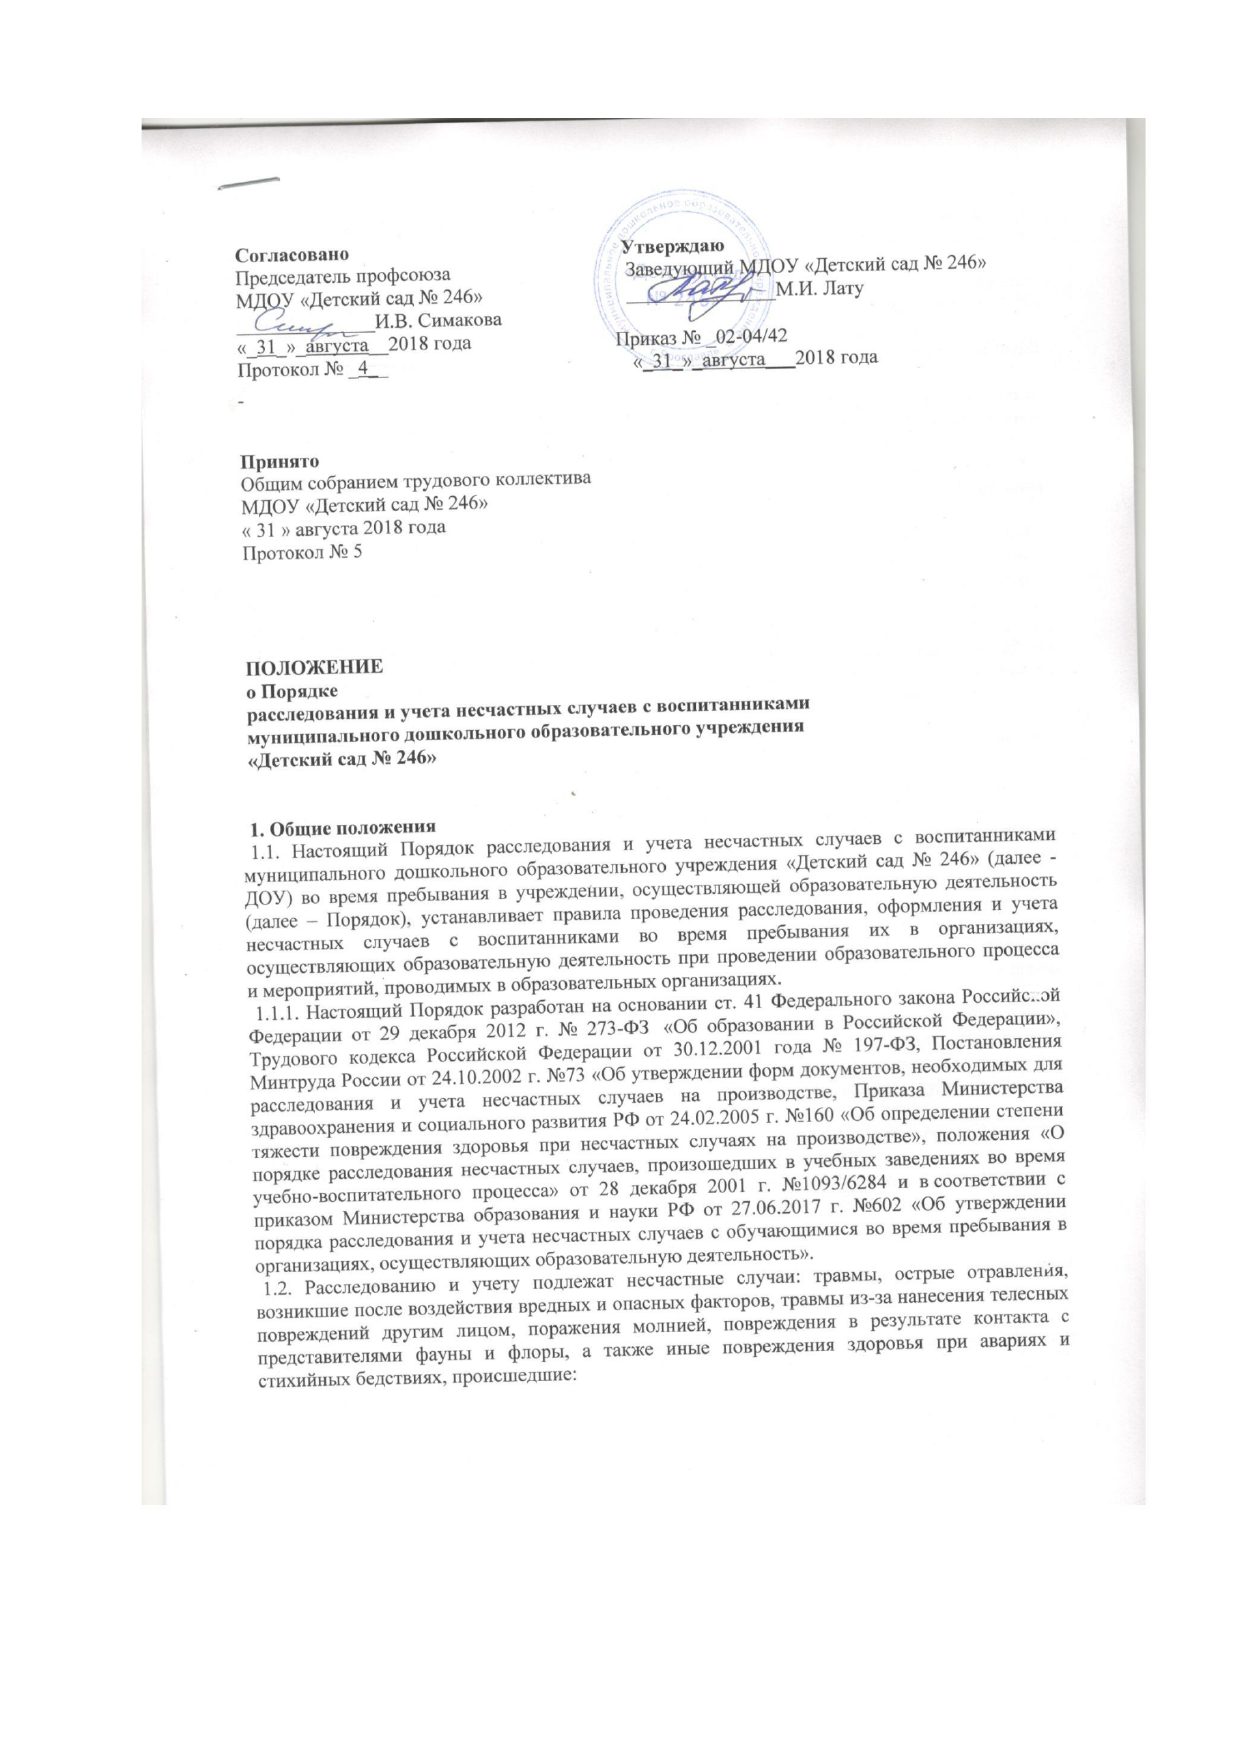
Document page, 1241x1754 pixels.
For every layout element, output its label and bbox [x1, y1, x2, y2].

picture [141, 118, 1161, 1520]
